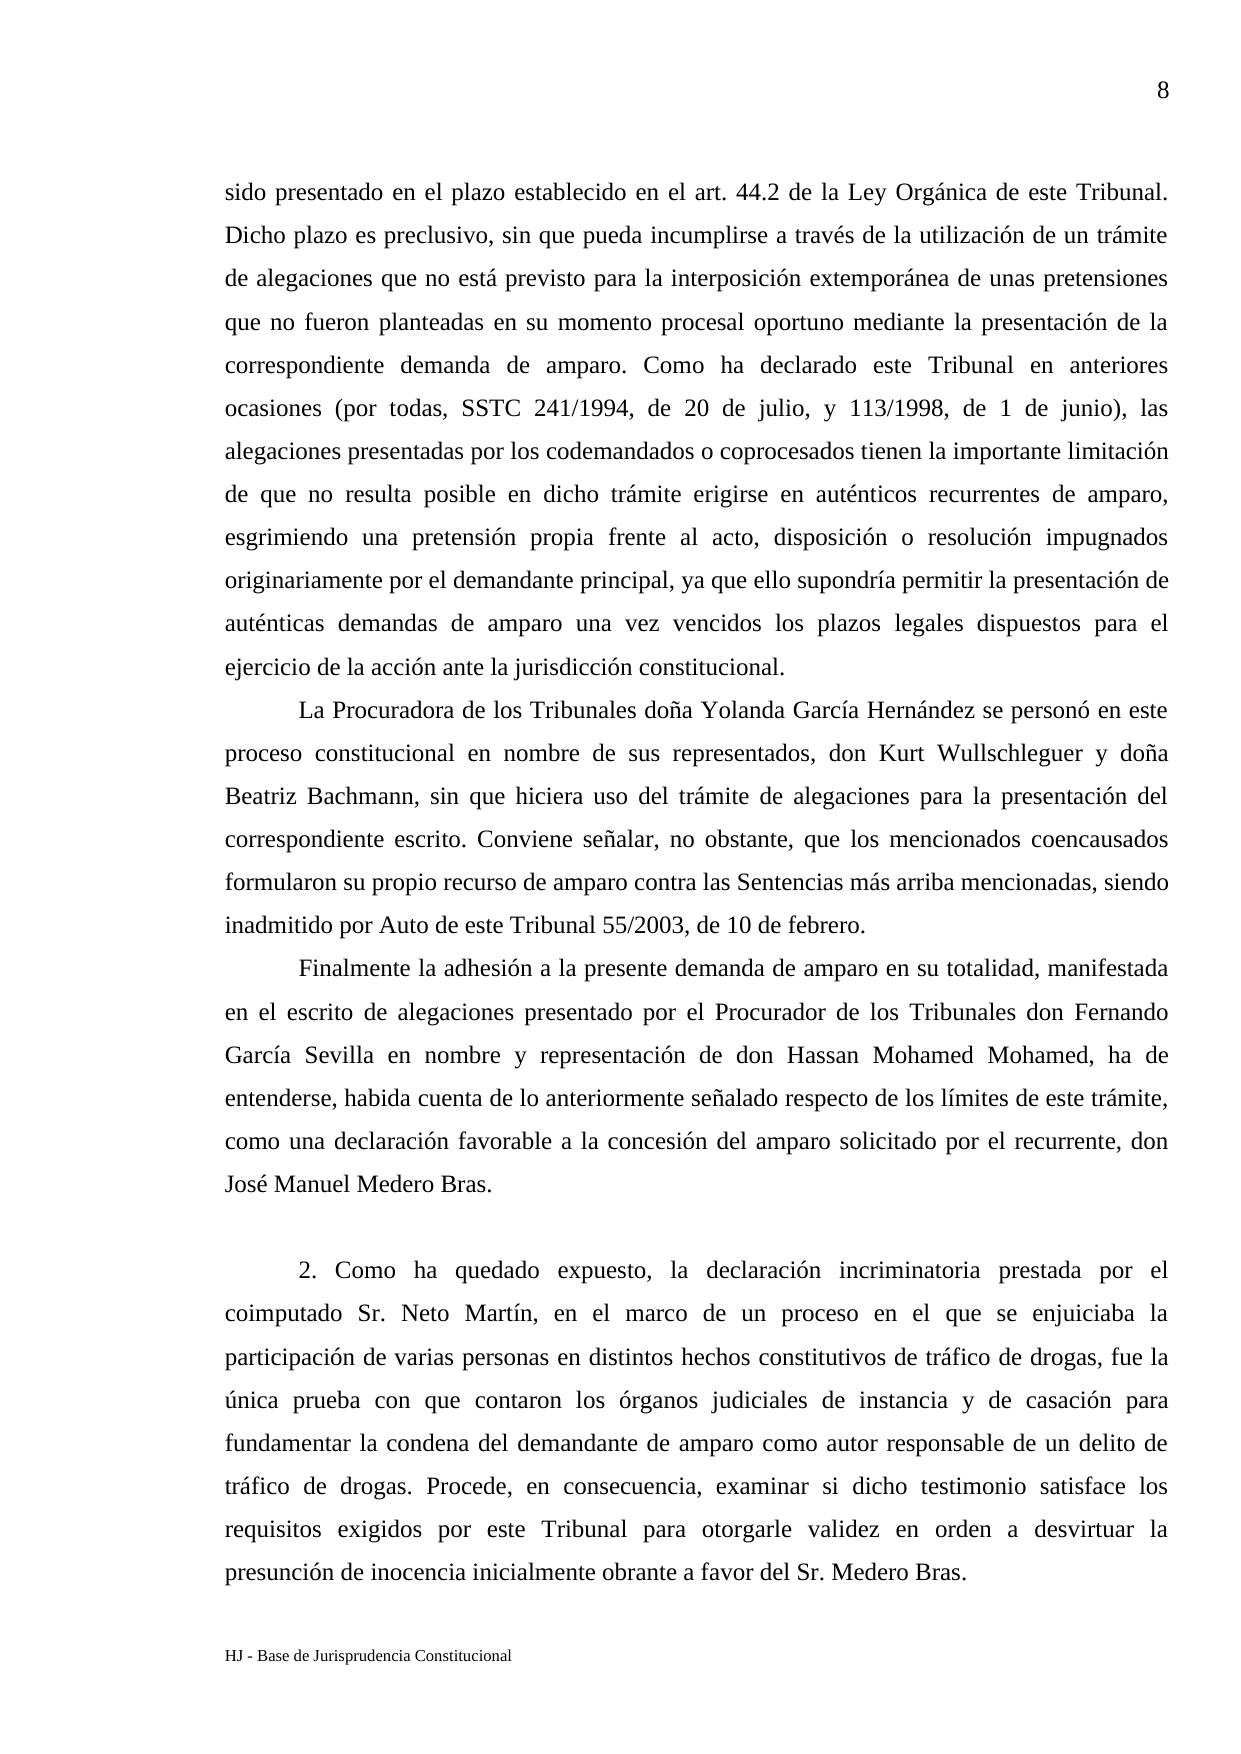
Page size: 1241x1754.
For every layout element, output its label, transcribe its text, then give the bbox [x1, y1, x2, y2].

text Finalmente la adhesión a la presente demanda de amparo en su totalidad, manifestada en el escrito de alegaciones presentado por el Procurador de los Tribunales don Fernando García Sevilla en nombre y representación de don Hassan Mohamed Mohamed, ha de entenderse, habida cuenta de lo anteriormente señalado respecto de los límites de este trámite, como una declaración favorable a la concesión del amparo solicitado por el recurrente, don José Manuel Medero Bras. [224, 953, 1169, 1198]
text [224, 177, 1169, 680]
text 2. Como ha quedado expuesto, la declaración incriminatoria prestada por el coimputado Sr. Neto Martín, en el marco de un proceso en el que se enjuiciaba la participación de varias personas en distintos hechos constitutivos de tráfico de drogas, fue la única prueba con que contaron los órganos judiciales de instancia y de casación para fundamentar la condena del demandante de amparo como autor responsable de un delito de tráfico de drogas. Procede, en consecuencia, examinar si dicho testimonio satisface los requisitos exigidos por este Tribunal para otorgarle validez en orden a desvirtuar la presunción de inocencia inicialmente obrante a favor del Sr. Medero Bras. [224, 1255, 1169, 1586]
text La Procuradora de los Tribunales doña Yolanda García Hernández se personó en este proceso constitucional en nombre de sus representados, don Kurt Wullschleguer y doña Beatriz Bachmann, sin que hiciera uso del trámite de alegaciones para la presentación del correspondiente escrito. Conviene señalar, no obstante, que los mencionados coencausados formularon su propio recurso de amparo contra las Sentencias más arriba mencionadas, siendo inadmitido por Auto de este Tribunal 55/2003, de 10 de febrero. [224, 695, 1169, 939]
